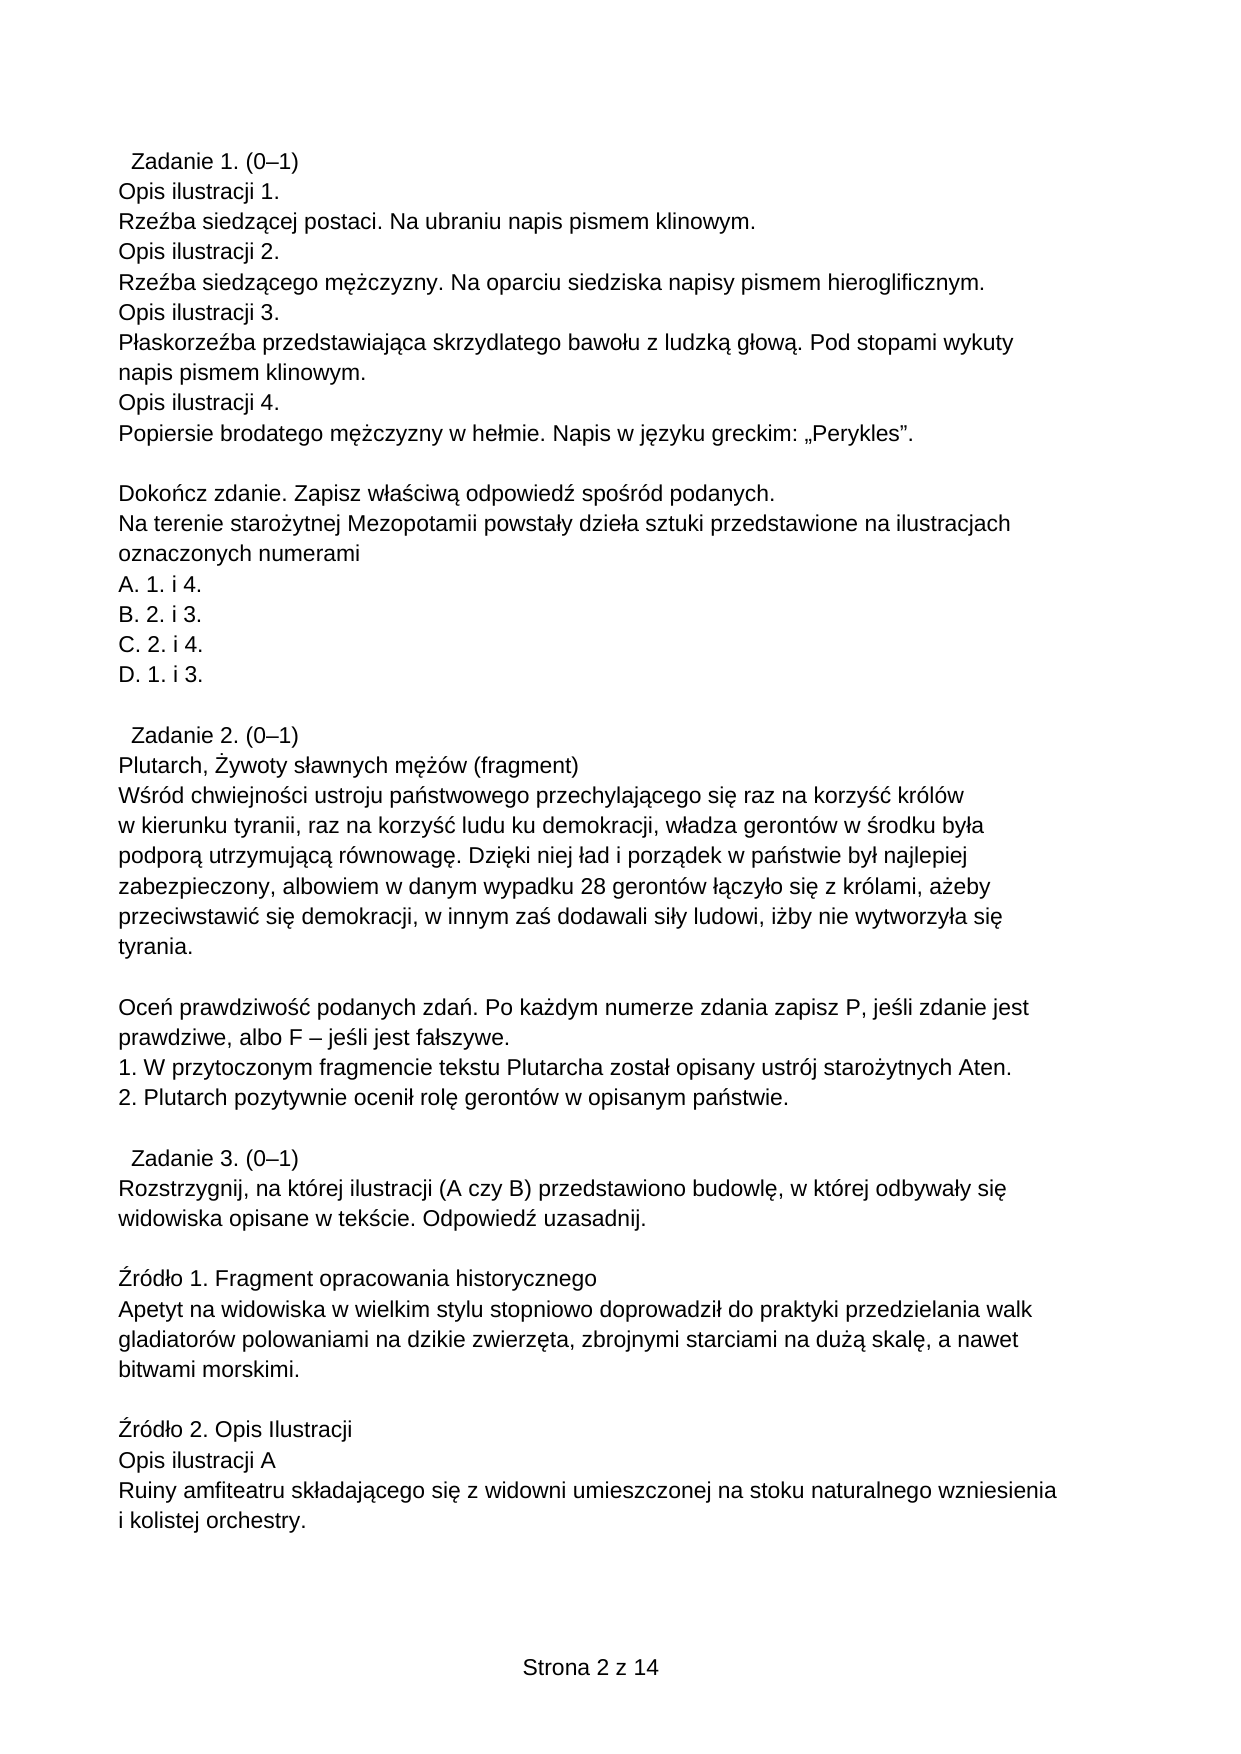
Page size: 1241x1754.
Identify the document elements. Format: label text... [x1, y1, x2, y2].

text 2. Plutarch pozytywnie ocenił rolę gerontów w opisanym państwie. [118, 1084, 1063, 1111]
text A. 1. i 4. [118, 571, 1063, 597]
text Źródło 1. Fragment opracowania historycznego [118, 1265, 1063, 1292]
text Opis ilustracji 1. [118, 178, 1063, 204]
text Rzeźba siedzącej postaci. Na ubraniu napis pismem klinowym. [118, 208, 1063, 234]
text Rzeźba siedzącego mężczyzny. Na oparciu siedziska napisy pismem hieroglificznym. [118, 268, 1063, 295]
text C. 2. i 4. [118, 631, 1063, 657]
text Ruiny amfiteatru składającego się z widowni umieszczonej na stoku naturalnego wzniesienia i kolistej orchestry. [118, 1477, 1063, 1533]
text Rozstrzygnij, na której ilustracji (A czy B) przedstawiono budowlę, w której odbywały się widowiska opisane w tekście. Odpowiedź uzasadnij. [118, 1175, 1063, 1231]
text Źródło 2. Opis Ilustracji [118, 1416, 1063, 1443]
text D. 1. i 3. [118, 661, 1063, 688]
text Plutarch, Żywoty sławnych mężów (fragment) [118, 752, 1063, 778]
text Na terenie starożytnej Mezopotamii powstały dzieła sztuki przedstawione na ilustracjach oznaczonych numerami [118, 510, 1063, 567]
text Opis ilustracji 4. [118, 389, 1063, 416]
text 1. W przytoczonym fragmencie tekstu Plutarcha został opisany ustrój starożytnych Aten. [118, 1054, 1063, 1080]
text Zadanie 1. (0–1) [118, 148, 1063, 174]
text Opis ilustracji A [118, 1447, 1063, 1473]
text Opis ilustracji 2. [118, 238, 1063, 265]
text Apetyt na widowiska w wielkim stylu stopniowo doprowadził do praktyki przedzielania walk gladiatorów polowaniami na dzikie zwierzęta, zbrojnymi starciami na dużą skalę, a nawet bitwami morskimi. [118, 1296, 1063, 1382]
text Opis ilustracji 3. [118, 299, 1063, 325]
text Zadanie 3. (0–1) [118, 1144, 1063, 1171]
text Oceń prawdziwość podanych zdań. Po każdym numerze zdania zapisz P, jeśli zdanie jest prawdziwe, albo F – jeśli jest fałszywe. [118, 993, 1063, 1050]
text Płaskorzeźba przedstawiająca skrzydlatego bawołu z ludzką głową. Pod stopami wykuty napis pismem klinowym. [118, 329, 1063, 386]
text Dokończ zdanie. Zapisz właściwą odpowiedź spośród podanych. [118, 480, 1063, 506]
text Zadanie 2. (0–1) [118, 722, 1063, 748]
text Popiersie brodatego mężczyzny w hełmie. Napis w języku greckim: „Perykles”. [118, 419, 1063, 446]
text Wśród chwiejności ustroju państwowego przechylającego się raz na korzyść królów w kierunku tyranii, raz na korzyść ludu ku demokracji, władza gerontów w środku była podporą utrzymującą równowagę. Dzięki niej ład i porządek w państwie był najlepiej zabezpieczony, albowiem w danym wypadku 28 gerontów łączyło się z królami, ażeby przeciwstawić się demokracji, w innym zaś dodawali siły ludowi, iżby nie wytworzyła się tyrania. [118, 782, 1063, 959]
text B. 2. i 3. [118, 601, 1063, 627]
